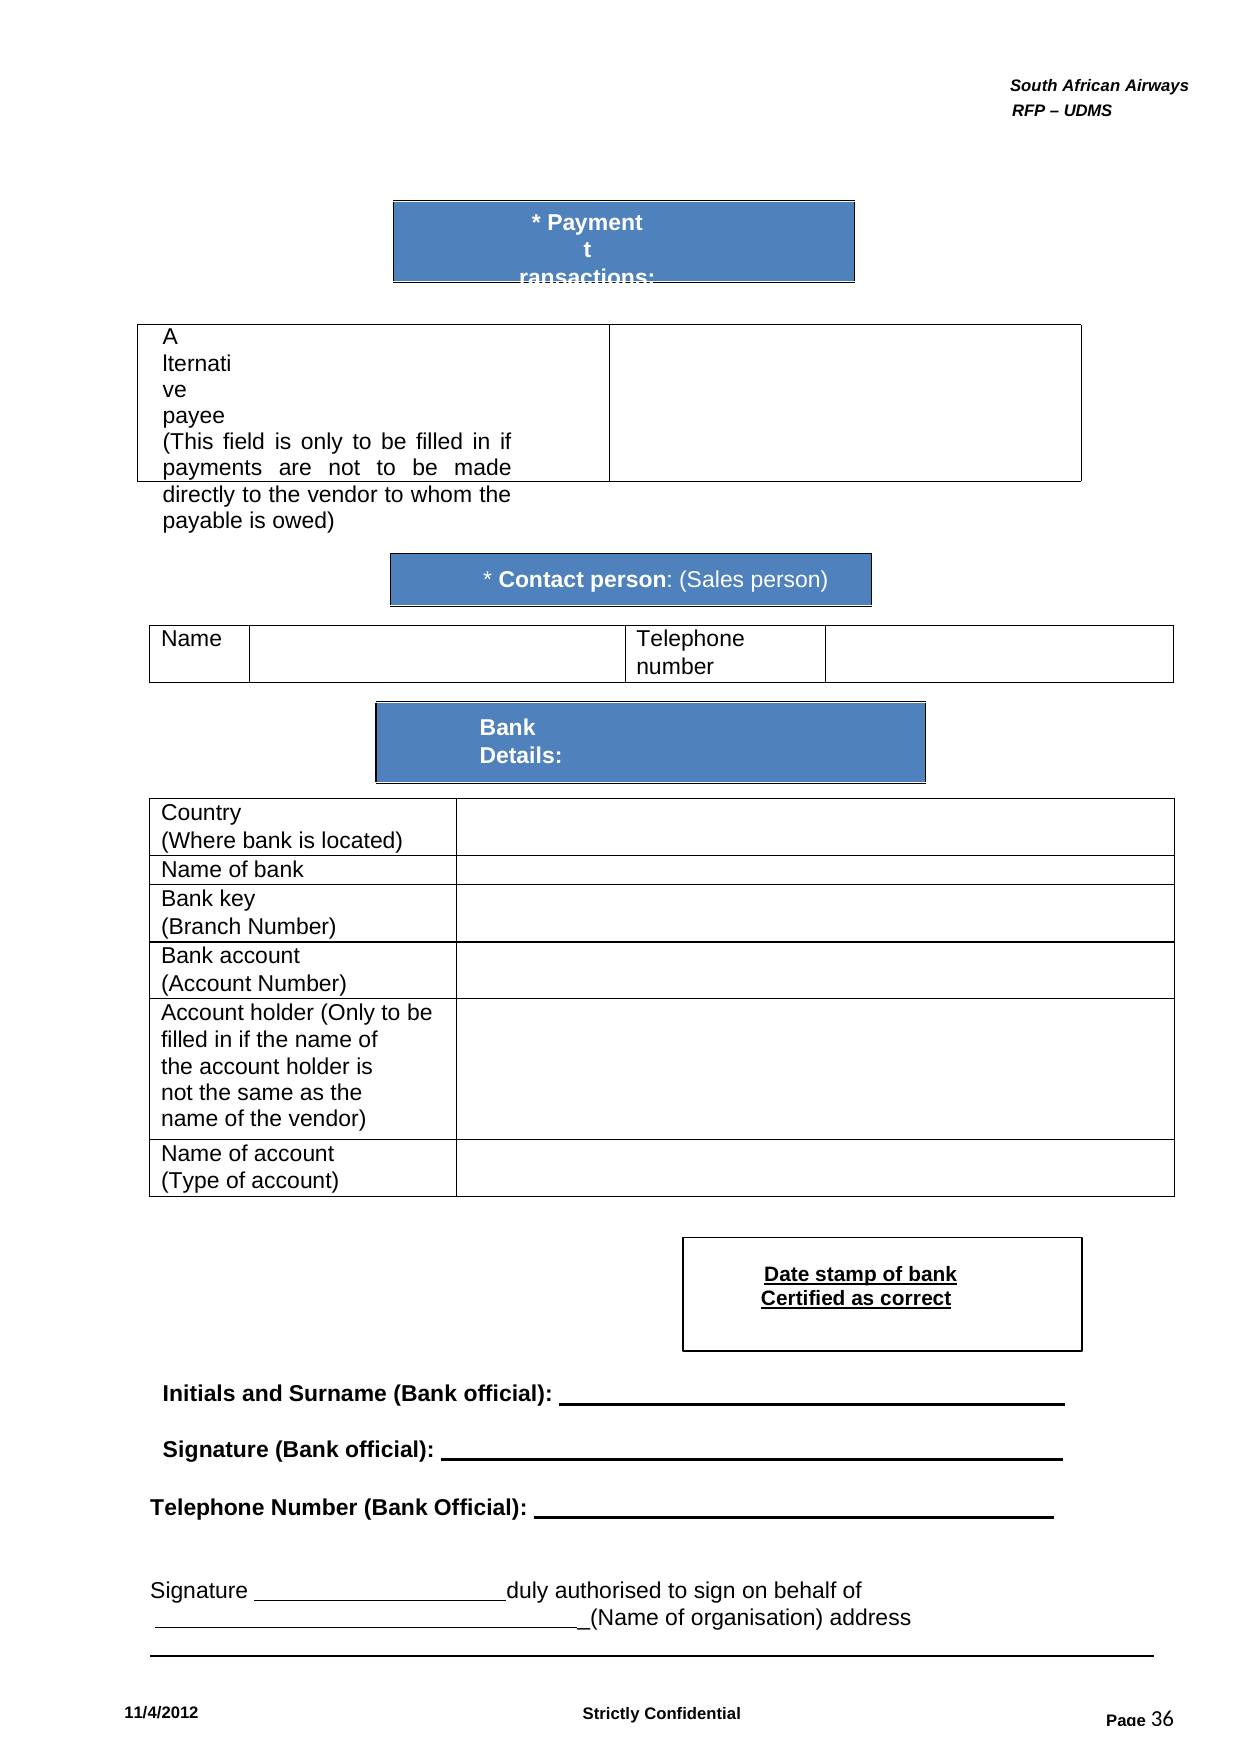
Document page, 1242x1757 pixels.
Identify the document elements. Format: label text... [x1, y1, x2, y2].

table_cell [457, 856, 1174, 884]
table_cell Account holder (Only to be filled in if the name of the account holder is not the same as the name of the vendor) [150, 999, 456, 1139]
table_cell [457, 1140, 1174, 1196]
text Alternative payee [162, 323, 236, 428]
text (This field is only to be filled in if payments are not to be made directly to the vendor to whom the payable is owed) [162, 428, 511, 533]
table_cell Name of bank [150, 856, 456, 884]
text Telephone Number (Bank Official): [150, 1493, 1139, 1520]
table_header Country (Where bank is located) [150, 799, 456, 855]
text Initials and Surname (Bank official): [162, 1380, 1139, 1407]
text _(Name of organisation) address [155, 1603, 1139, 1631]
text * Contact person: (Sales person) [483, 565, 1139, 593]
text Date stamp of bank [139, 1262, 1139, 1286]
table_cell [457, 943, 1174, 998]
table_cell Bank account (Account Number) [150, 943, 456, 998]
table_cell Name of account (Type of account) [150, 1140, 456, 1196]
text Signature (Bank official): [162, 1436, 1139, 1462]
table_cell [457, 999, 1174, 1139]
table_header Name [150, 626, 249, 682]
table_header [457, 799, 1174, 855]
text Bank Details: [479, 713, 606, 769]
text Signature duly authorised to sign on behalf of [150, 1577, 1139, 1603]
table_cell [457, 885, 1174, 941]
text * Payment transactions: [516, 208, 658, 291]
table_cell Bank key (Branch Number) [150, 885, 456, 941]
text Certified as correct [761, 1286, 1139, 1311]
table_header [250, 626, 625, 682]
table_header [826, 626, 1173, 682]
table_header Telephone number [626, 626, 825, 682]
